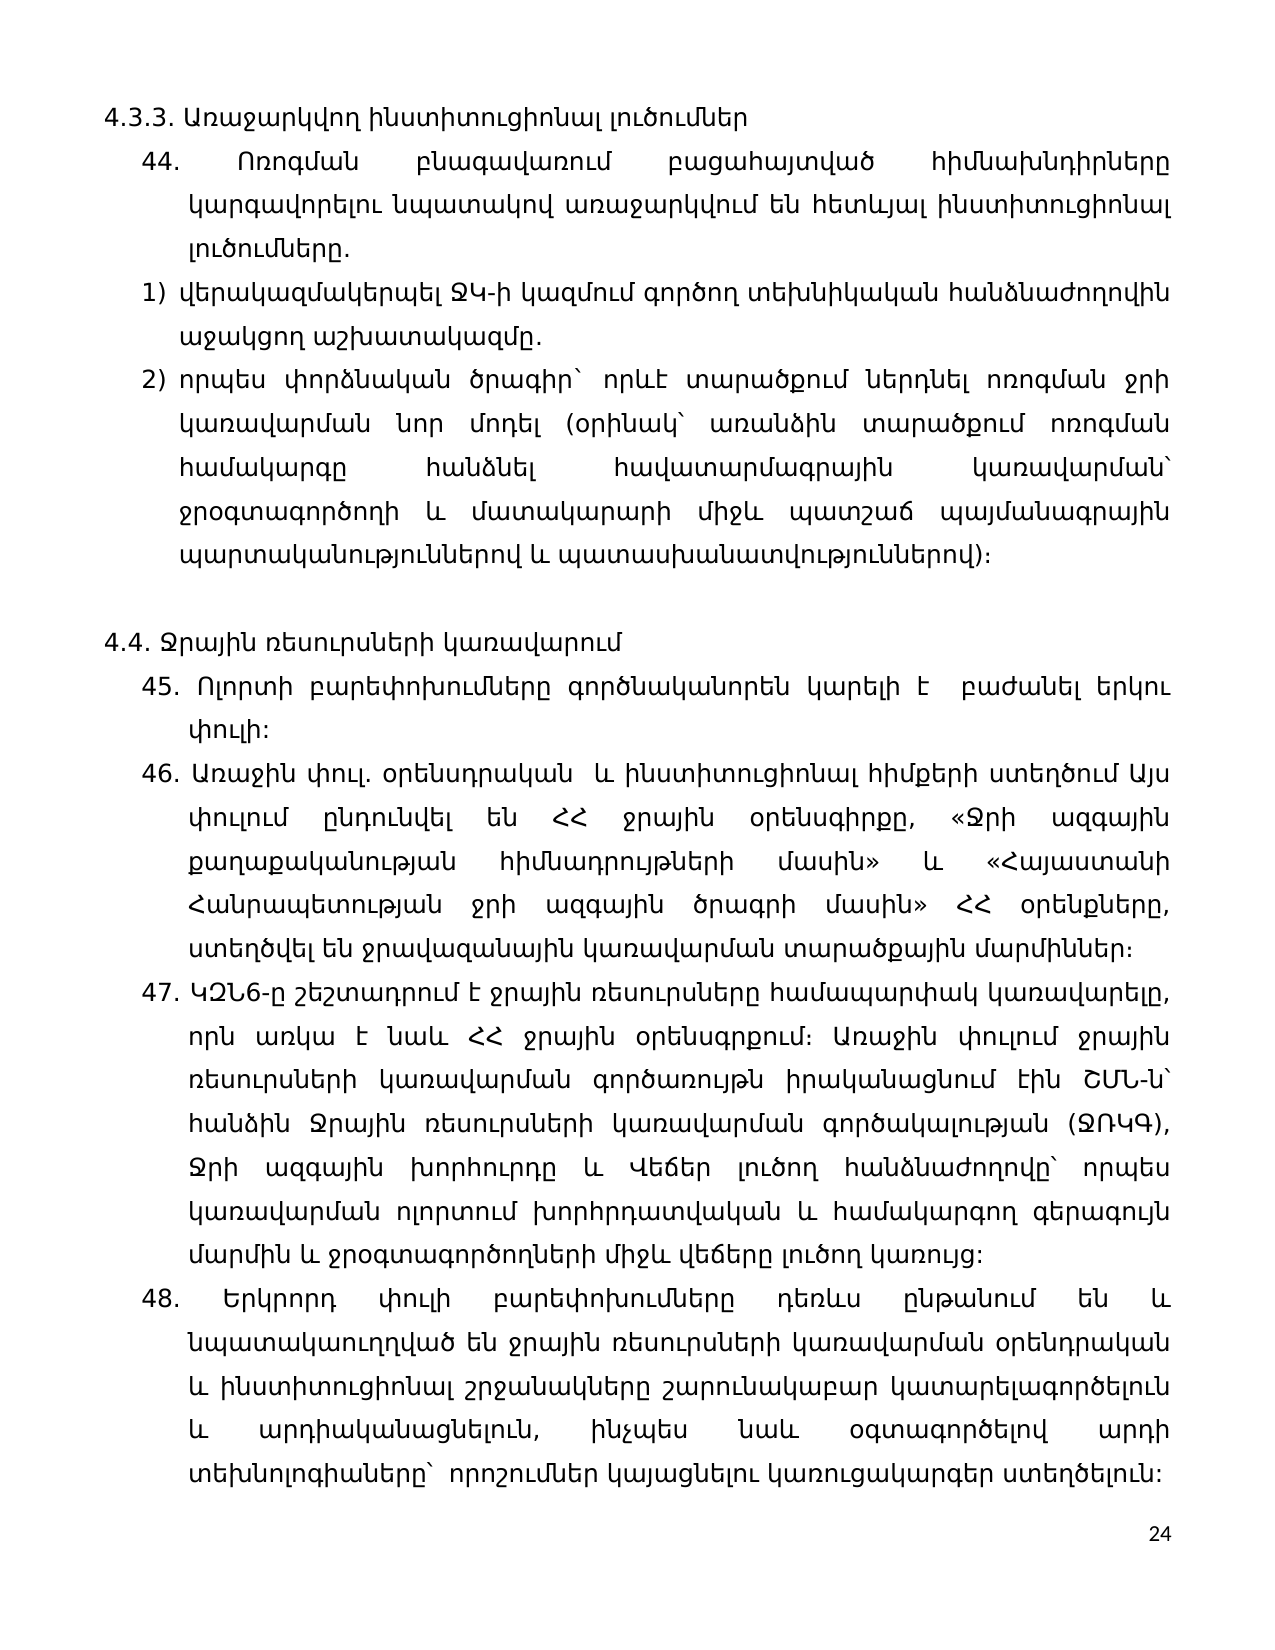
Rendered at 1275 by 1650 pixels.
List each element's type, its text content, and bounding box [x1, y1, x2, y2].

text 46. Առաջին փուլ. օրենսդրական և ինստիտուցիոնալ հիմքերի ստեղծում Այս փուլում ընդունվել են ՀՀ ջրային օրենսգիրքը, «Ջրի ազգային քաղաքականության հիմնադրույթների մասին» և «Հայաստանի Հանրապետության ջրի ազգային ծրագրի մասին» ՀՀ օրենքները, ստեղծվել են ջրավազանային կառավարման տարածքային մարմիններ։ [141, 759, 1171, 963]
subtitle 4.3.3. Առաջարկվող ինստիտուցիոնալ լուծումներ [103, 103, 1171, 132]
list վերակազմակերպել ՋԿ-ի կազմում գործող տեխնիկական հանձնաժողովին աջակցող աշխատակազմը. [141, 278, 1171, 351]
list որպես փորձնական ծրագիր` որևէ տարածքում ներդնել ոռոգման ջրի կառավարման նոր մոդել (օրինակ՝ առանձին տարածքում ոռոգման համակարգը հանձնել հավատարմագրային կառավարման՝ ջրօգտագործողի և մատակարարի միջև պատշաճ պայմանագրային պարտականություններով և պատասխանատվություններով)։ [141, 366, 1171, 570]
subtitle 4.4. Ջրային ռեսուրսների կառավարում [103, 628, 1171, 657]
text 45. Ոլորտի բարեփոխումները գործնականորեն կարելի է բաժանել երկու փուլի: [141, 672, 1171, 745]
text 44. Ոռոգման բնագավառում բացահայտված հիմնախնդիրները կարգավորելու նպատակով առաջարկվում են հետևյալ ինստիտուցիոնալ լուծումները. [141, 147, 1171, 263]
text 47. ԿԶՆ6-ը շեշտադրում է ջրային ռեսուրսները համապարփակ կառավարելը, որն առկա է նաև ՀՀ ջրային օրենսգրքում։ Առաջին փուլում ջրային ռեսուրսների կառավարման գործառույթն իրականացնում էին ՇՄՆ-ն՝ հանձին Ջրային ռեսուրսների կառավարման գործակալության (ՋՌԿԳ), Ջրի ազգային խորհուրդը և Վեճեր լուծող հանձնաժողովը՝ որպես կառավարման ոլորտում խորհրդատվական և համակարգող գերագույն մարմին և ջրօգտագործողների միջև վեճերը լուծող կառույց: [141, 978, 1171, 1270]
text 48. Երկրորդ փուլի բարեփոխումները դեռևս ընթանում են և նպատակաուղղված են ջրային ռեսուրսների կառավարման օրենդրական և ինստիտուցիոնալ շրջանակները շարունակաբար կատարելագործելուն և արդիականացնելուն, ինչպես նաև օգտագործելով արդի տեխնոլոգիաները՝ որոշումներ կայացնելու կառուցակարգեր ստեղծելուն: [141, 1284, 1171, 1488]
